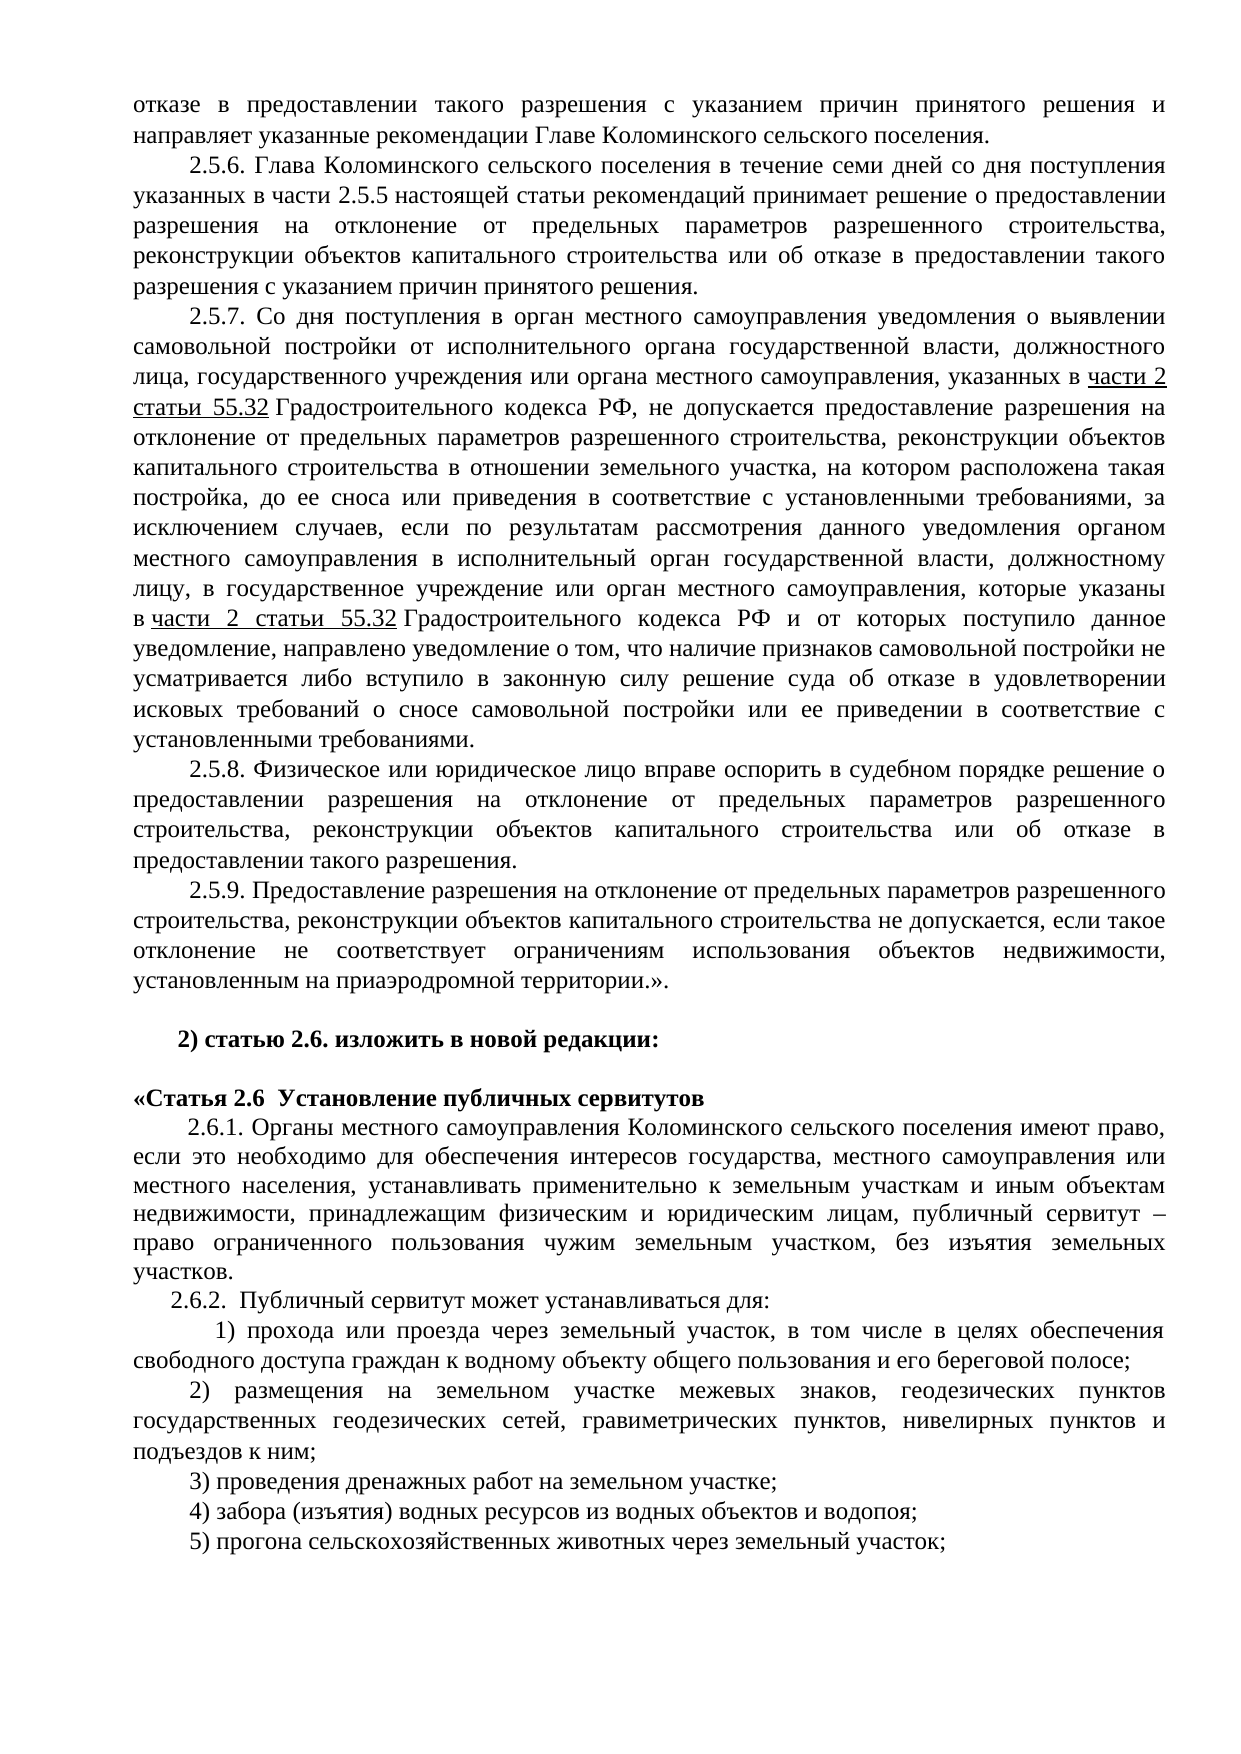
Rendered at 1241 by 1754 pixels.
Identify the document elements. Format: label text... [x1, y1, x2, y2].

text 2.5.6. Глава Коломинского сельского поселения в течение семи дней со дня поступления указанных в части 2.5.5 настоящей статьи рекомендаций принимает решение о предоставлении разрешения на отклонение от предельных параметров разрешенного строительства, реконструкции объектов капитального строительства или об отказе в предоставлении такого разрешения с указанием причин принятого решения. [133, 148, 1167, 299]
subtitle 2) статью 2.6. изложить в новой редакции: [133, 1024, 1167, 1053]
text 1) прохода или проезда через земельный участок, в том числе в целях обеспечения свободного доступа граждан к водному объекту общего пользования и его береговой полосе; [133, 1313, 1167, 1374]
subtitle «Статья 2.6 Установление публичных сервитутов [133, 1083, 1167, 1112]
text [133, 88, 1167, 148]
subtitle 2.6.2. Публичный сервитут может устанавливаться для: [133, 1285, 1167, 1313]
text 2) размещения на земельном участке межевых знаков, геодезических пунктов государственных геодезических сетей, гравиметрических пунктов, нивелирных пунктов и подъездов к ним; [133, 1374, 1167, 1464]
subtitle 2.6.1. Органы местного самоуправления Коломинского сельского поселения имеют право, если это необходимо для обеспечения интересов государства, местного самоуправления или местного населения, устанавливать применительно к земельным участкам и иным объектам недвижимости, принадлежащим физическим и юридическим лицам, публичный сервитут – право ограниченного пользования чужим земельным участком, без изъятия земельных участков. [133, 1112, 1167, 1285]
text 3) проведения дренажных работ на земельном участке; [133, 1464, 1167, 1495]
text 2.5.8. Физическое или юридическое лицо вправе оспорить в судебном порядке решение о предоставлении разрешения на отклонение от предельных параметров разрешенного строительства, реконструкции объектов капитального строительства или об отказе в предоставлении такого разрешения. [133, 753, 1167, 873]
text 4) забора (изъятия) водных ресурсов из водных объектов и водопоя; [133, 1495, 1167, 1525]
text 2.5.7. Со дня поступления в орган местного самоуправления уведомления о выявлении самовольной постройки от исполнительного органа государственной власти, должностного лица, государственного учреждения или органа местного самоуправления, указанных в части 2 статьи 55.32 Градостроительного кодекса РФ, не допускается предоставление разрешения на отклонение от предельных параметров разрешенного строительства, реконструкции объектов капитального строительства в отношении земельного участка, на котором расположена такая постройка, до ее сноса или приведения в соответствие с установленными требованиями, за исключением случаев, если по результатам рассмотрения данного уведомления органом местного самоуправления в исполнительный орган государственной власти, должностному лицу, в государственное учреждение или орган местного самоуправления, которые указаны в части 2 статьи 55.32 Градостроительного кодекса РФ и от которых поступило данное уведомление, направлено уведомление о том, что наличие признаков самовольной постройки не усматривается либо вступило в законную силу решение суда об отказе в удовлетворении исковых требований о сносе самовольной постройки или ее приведении в соответствие с установленными требованиями. [133, 299, 1167, 753]
text 5) прогона сельскохозяйственных животных через земельный участок; [133, 1525, 1167, 1555]
text 2.5.9. Предоставление разрешения на отклонение от предельных параметров разрешенного строительства, реконструкции объектов капитального строительства не допускается, если такое отклонение не соответствует ограничениям использования объектов недвижимости, установленным на приаэродромной территории.». [133, 873, 1167, 994]
